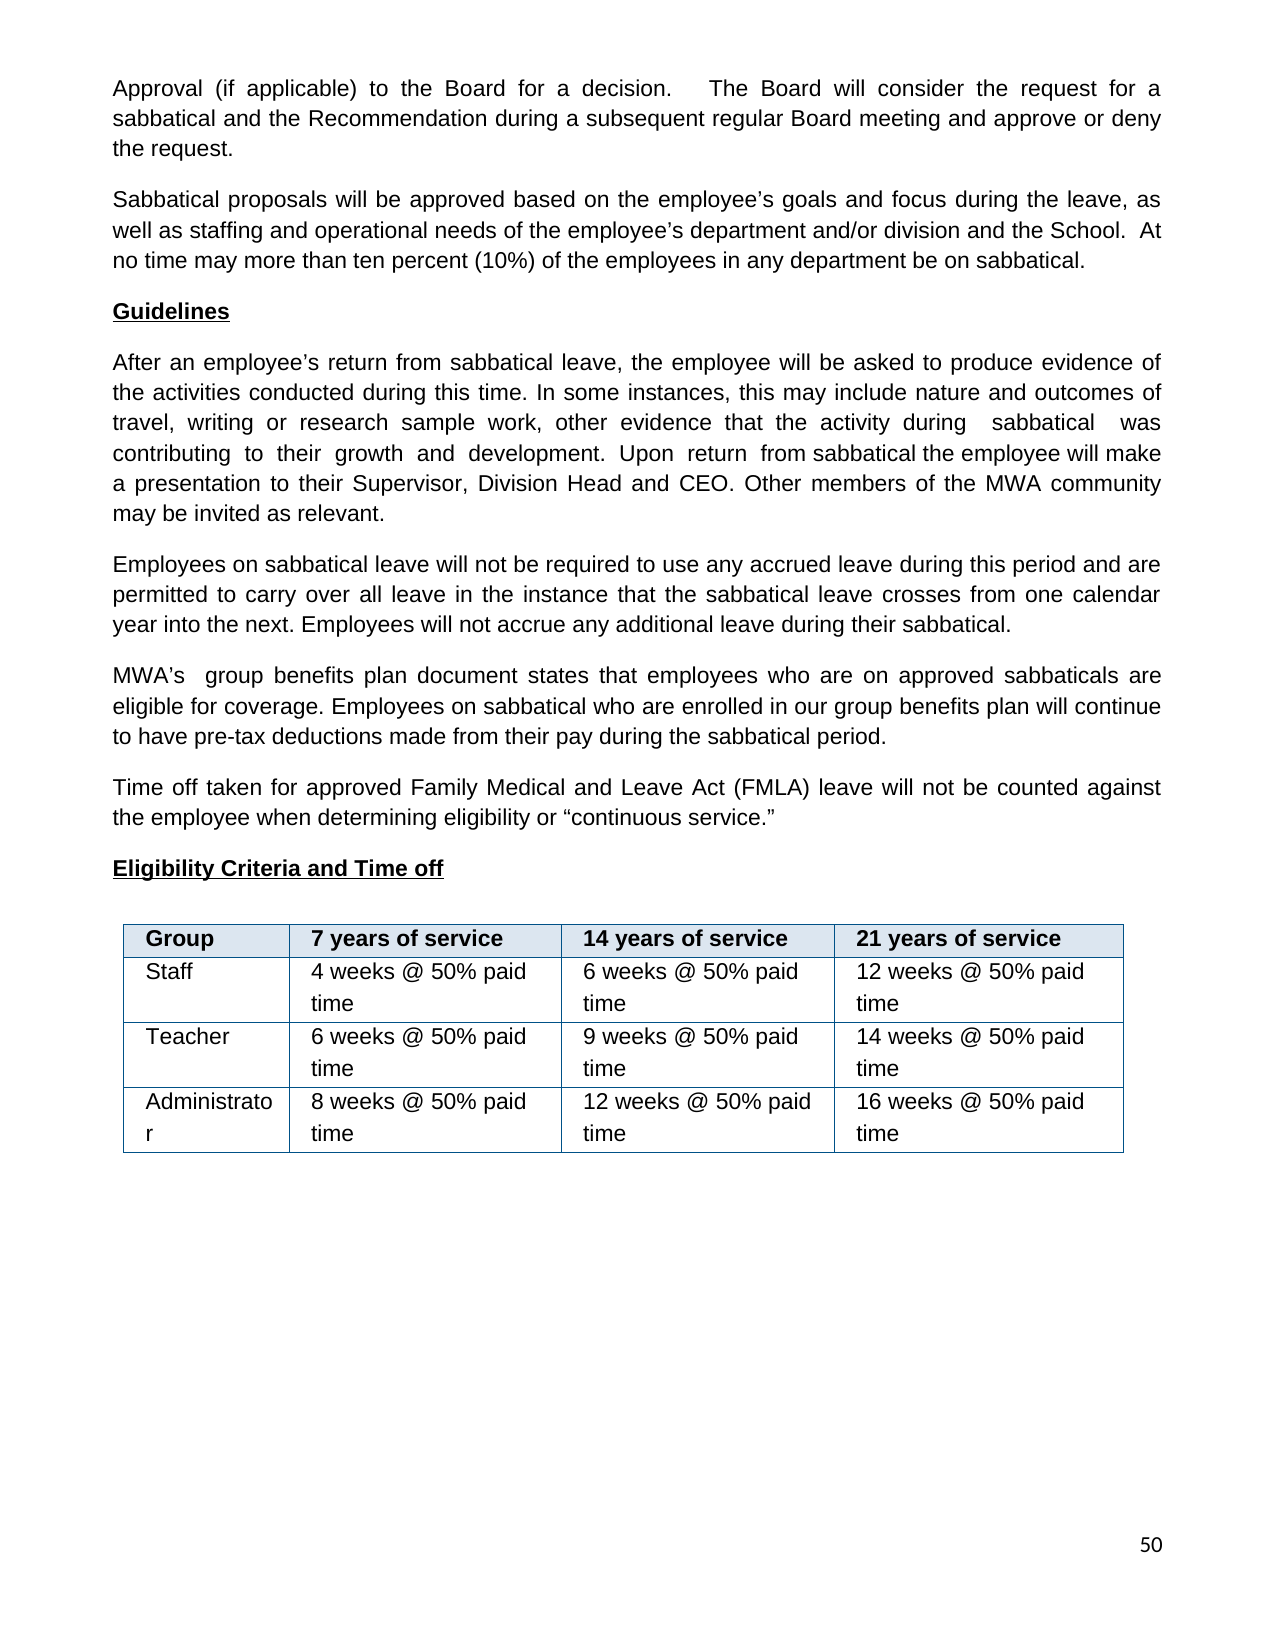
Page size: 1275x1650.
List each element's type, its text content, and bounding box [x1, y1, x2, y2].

table_cell Staff [124, 958, 289, 1022]
table_cell 8 weeks @ 50% paid time [290, 1088, 561, 1152]
table_cell 6 weeks @ 50% paid time [290, 1023, 561, 1087]
table_cell 6 weeks @ 50% paid time [562, 958, 834, 1022]
text MWA’s group benefits plan document states that employees who are on approved sabbaticals are eligible for coverage. Employees on sabbatical who are enrolled in our group benefits plan will continue to have pre-tax deductions made from their pay during the sabbatical period. [112, 662, 1162, 749]
text Guidelines [112, 298, 1162, 324]
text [112, 75, 1162, 162]
table_cell 9 weeks @ 50% paid time [562, 1023, 834, 1087]
table_cell 12 weeks @ 50% paid time [562, 1088, 834, 1152]
table_cell 4 weeks @ 50% paid time [290, 958, 561, 1022]
table_cell 12 weeks @ 50% paid time [835, 958, 1123, 1022]
table_cell 16 weeks @ 50% paid time [835, 1088, 1123, 1152]
table_header Group [124, 925, 289, 957]
table_header 7 years of service [290, 925, 561, 957]
text Time off taken for approved Family Medical and Leave Act (FMLA) leave will not be counted against the employee when determining eligibility or “continuous service.” [112, 774, 1162, 831]
text Employees on sabbatical leave will not be required to use any accrued leave during this period and are permitted to carry over all leave in the instance that the sabbatical leave crosses from one calendar year into the next. Employees will not accrue any additional leave during their sabbatical. [112, 551, 1162, 638]
table_header 21 years of service [835, 925, 1123, 957]
table_cell 14 weeks @ 50% paid time [835, 1023, 1123, 1087]
text Eligibility Criteria and Time off [112, 855, 1162, 882]
table_cell Administrator [124, 1088, 289, 1152]
text Sabbatical proposals will be approved based on the employee’s goals and focus during the leave, as well as staffing and operational needs of the employee’s department and/or division and the School. At no time may more than ten percent (10%) of the employees in any department be on sabbatical. [112, 186, 1162, 273]
table_header 14 years of service [562, 925, 834, 957]
text After an employee’s return from sabbatical leave, the employee will be asked to produce evidence of the activities conducted during this time. In some instances, this may include nature and outcomes of travel, writing or research sample work, other evidence that the activity during sabbatical was contributing to their growth and development. Upon return from sabbatical the employee will make a presentation to their Supervisor, Division Head and CEO. Other members of the MWA community may be invited as relevant. [112, 349, 1162, 526]
table_cell Teacher [124, 1023, 289, 1087]
